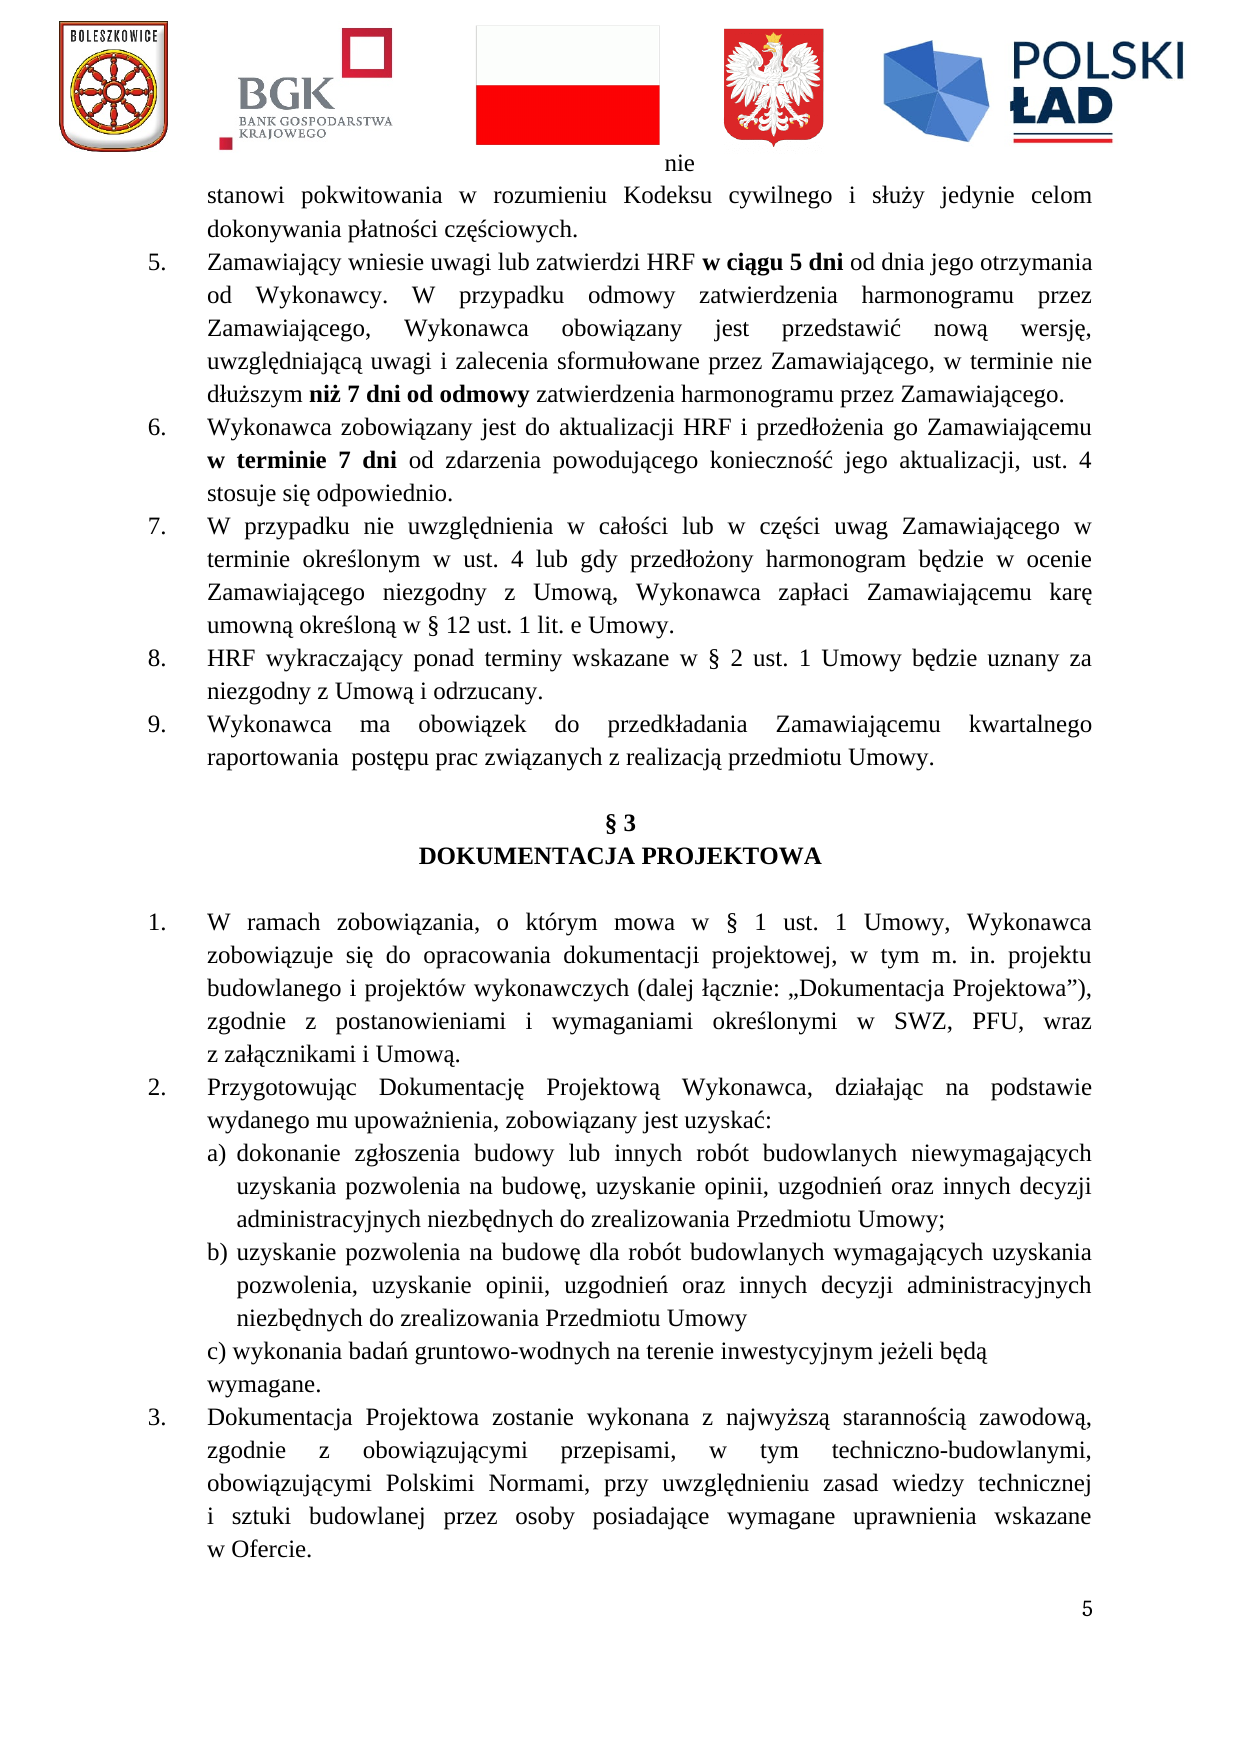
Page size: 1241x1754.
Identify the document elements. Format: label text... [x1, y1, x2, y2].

list Zamawiający wniesie uwagi lub zatwierdzi HRF w ciągu 5 dni od dnia jego otrzymania od Wykonawcy. W przypadku odmowy zatwierdzenia harmonogramu przez Zamawiającego, Wykonawca obowiązany jest przedstawić nową wersję, uwzględniającą uwagi i zalecenia sformułowane przez Zamawiającego, w terminie nie dłuższym niż 7 dni od odmowy zatwierdzenia harmonogramu przez Zamawiającego. [148, 247, 1093, 407]
list HRF wykraczający ponad terminy wskazane w § 2 ust. 1 Umowy będzie uznany za niezgodny z Umową i odrzucany. [148, 643, 1093, 705]
list dokonanie zgłoszenia budowy lub innych robót budowlanych niewymagających uzyskania pozwolenia na budowę, uzyskanie opinii, uzgodnień oraz innych decyzji administracyjnych niezbędnych do zrealizowania Przedmiotu Umowy; [207, 1138, 1093, 1233]
list W ramach zobowiązania, o którym mowa w § 1 ust. 1 Umowy, Wykonawca zobowiązuje się do opracowania dokumentacji projektowej, w tym m. in. projektu budowlanego i projektów wykonawczych (dalej łącznie: „Dokumentacja Projektowa”), zgodnie z postanowieniami i wymaganiami określonymi w SWZ, PFU, wraz z załącznikami i Umową. [148, 907, 1093, 1068]
text c) wykonania badań gruntowo-wodnych na terenie inwestycyjnym jeżeli będą [185, 1336, 1093, 1365]
picture [59, 21, 168, 152]
list Dokumentacja Projektowa zostanie wykonana z najwyższą starannością zawodową, zgodnie z obowiązującymi przepisami, w tym techniczno-budowlanymi, obowiązującymi Polskimi Normami, przy uwzględnieniu zasad wiedzy technicznej i sztuki budowlanej przez osoby posiadające wymagane uprawnienia wskazane w Ofercie. [148, 1402, 1093, 1563]
text wymagane. [185, 1369, 1093, 1398]
list Wykonawca ma obowiązek do przedkładania Zamawiającemu kwartalnego raportowania postępu prac związanych z realizacją przedmiotu Umowy. [148, 709, 1093, 771]
picture [866, 22, 1193, 158]
text DOKUMENTACJA PROJEKTOWA [148, 841, 1093, 870]
picture [174, 21, 437, 148]
picture [470, 21, 665, 148]
list Wykonawca zobowiązany jest do aktualizacji HRF i przedłożenia go Zamawiającemu w terminie 7 dni od zdarzenia powodującego konieczność jego aktualizacji, ust. 4 stosuje się odpowiednio. [148, 412, 1093, 507]
list Przygotowując Dokumentację Projektową Wykonawca, działając na podstawie wydanego mu upoważnienia, zobowiązany jest uzyskać: [148, 1072, 1093, 1134]
list uzyskanie pozwolenia na budowę dla robót budowlanych wymagających uzyskania pozwolenia, uzyskanie opinii, uzgodnień oraz innych decyzji administracyjnych niezbędnych do zrealizowania Przedmiotu Umowy [207, 1237, 1093, 1332]
picture [723, 21, 824, 148]
list W przypadku nie uwzględnienia w całości lub w części uwag Zamawiającego w terminie określonym w ust. 4 lub gdy przedłożony harmonogram będzie w ocenie Zamawiającego niezgodny z Umową, Wykonawca zapłaci Zamawiającemu karę umowną określoną w § 12 ust. 1 lit. e Umowy. [148, 511, 1093, 639]
text § 3 [148, 808, 1093, 837]
